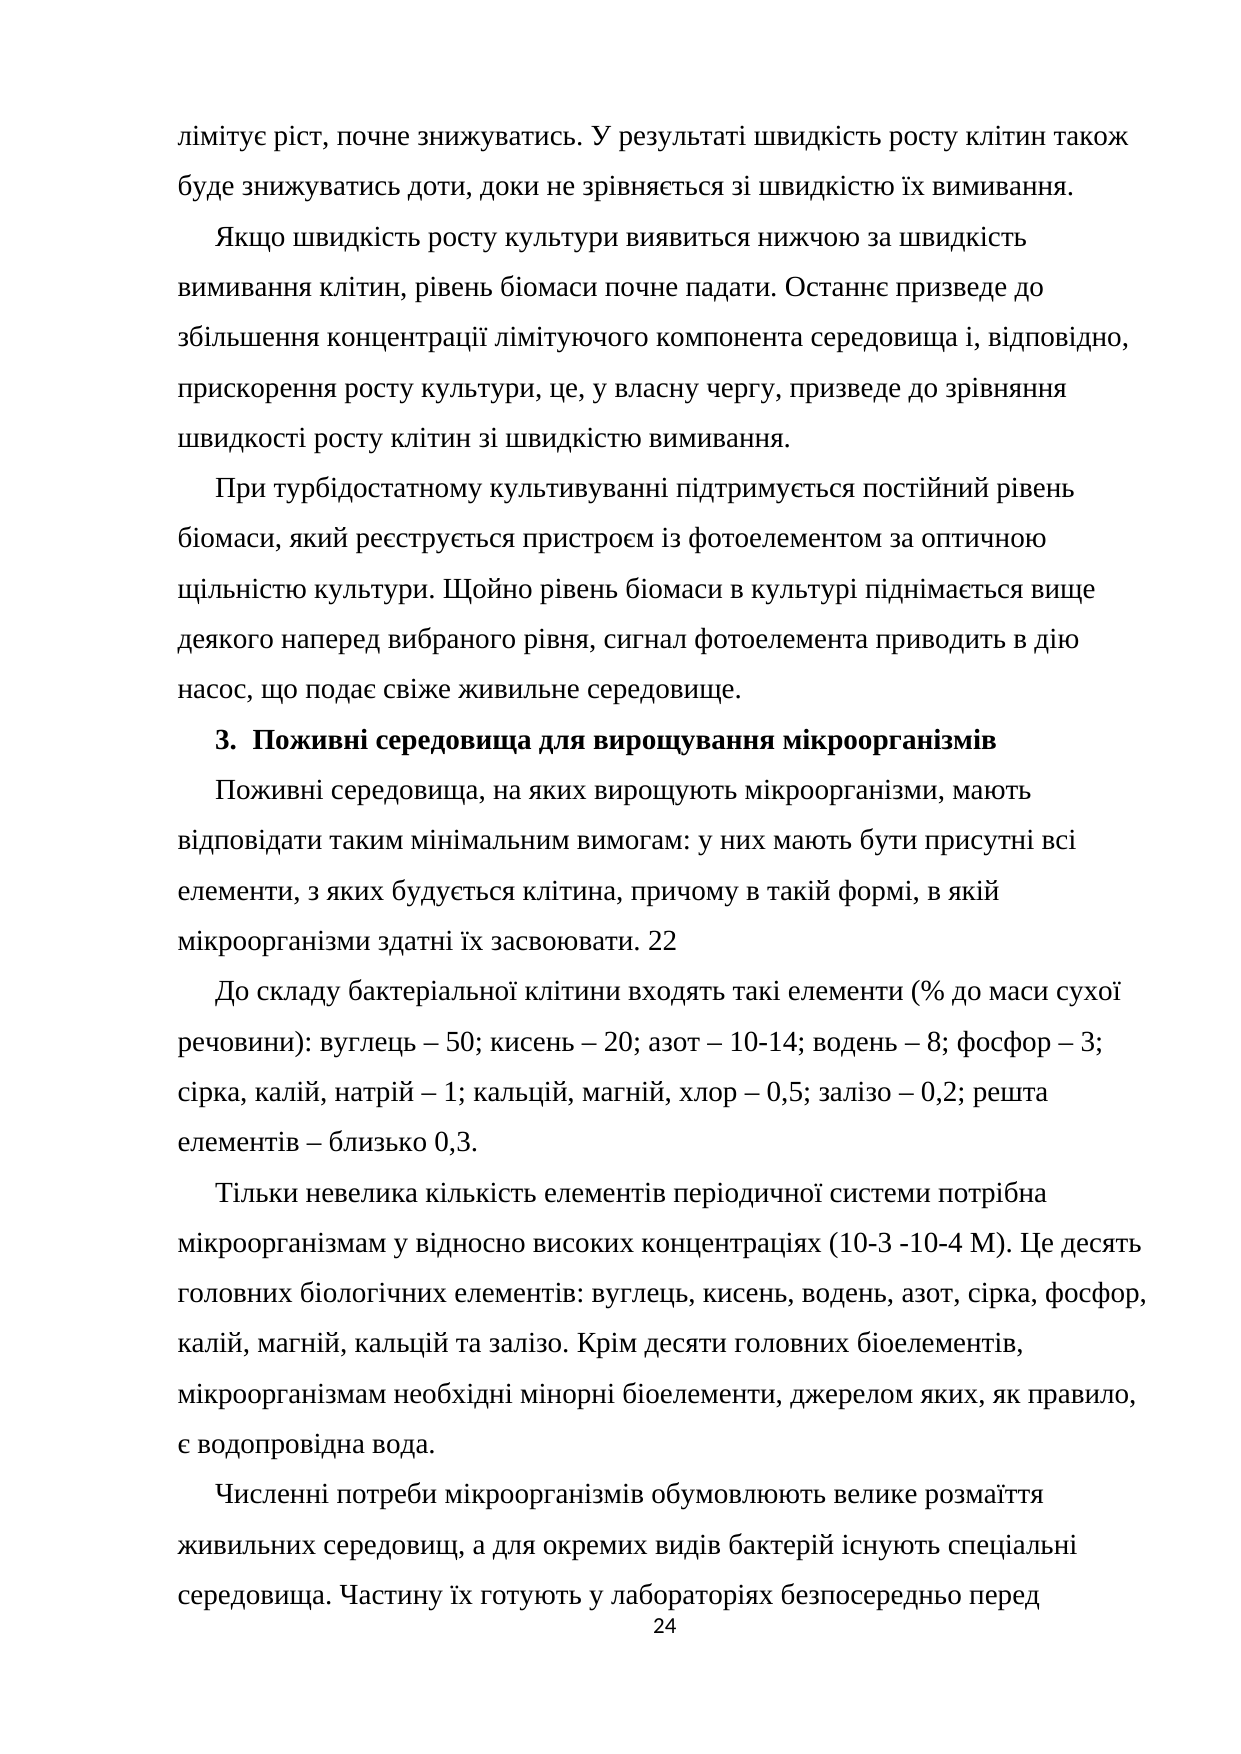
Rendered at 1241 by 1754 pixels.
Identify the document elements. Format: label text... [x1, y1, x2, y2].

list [177, 1477, 1152, 1611]
list Поживні середовища для вирощування мікроорганізмів [215, 722, 1152, 755]
list Тільки невелика кількість елементів періодичної системи потрібна мікроорганізмам у відносно високих концентраціях (10-3 -10-4 М). Це десять головних біологічних елементів: вуглець, кисень, водень, азот, сірка, фосфор, калій, магній, кальцій та залізо. Крім десяти головних біоелементів, мікроорганізмам необхідні мінорні біоелементи, джерелом яких, як правило, є водопровідна вода. [177, 1175, 1152, 1460]
list При турбідостатному культивуванні підтримується постійний рівень біомаси, який реєструється пристроєм із фотоелементом за оптичною щільністю культури. Щойно рівень біомаси в культурі піднімається вище деякого наперед вибраного рівня, сигнал фотоелемента приводить в дію насос, що подає свіже живильне середовище. [177, 470, 1152, 705]
list До складу бактеріальної клітини входять такі елементи (% до маси сухої речовини): вуглець – 50; кисень – 20; азот – 10-14; водень – 8; фосфор – 3; сірка, калій, натрій – 1; кальцій, магній, хлор – 0,5; залізо – 0,2; решта елементів – близько 0,3. [177, 973, 1152, 1158]
list Якщо швидкість росту культури виявиться нижчою за швидкість вимивання клітин, рівень біомаси почне падати. Останнє призведе до збільшення концентрації лімітуючого компонента середовища і, відповідно, прискорення росту культури, це, у власну чергу, призведе до зрівняння швидкості росту клітин зі швидкістю вимивання. [177, 219, 1152, 453]
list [177, 118, 1152, 202]
list Поживні середовища, на яких вирощують мікроорганізми, мають відповідати таким мінімальним вимогам: у них мають бути присутні всі елементи, з яких будується клітина, причому в такій формі, в якій мікроорганізми здатні їх засвоювати. 22 [177, 772, 1152, 957]
